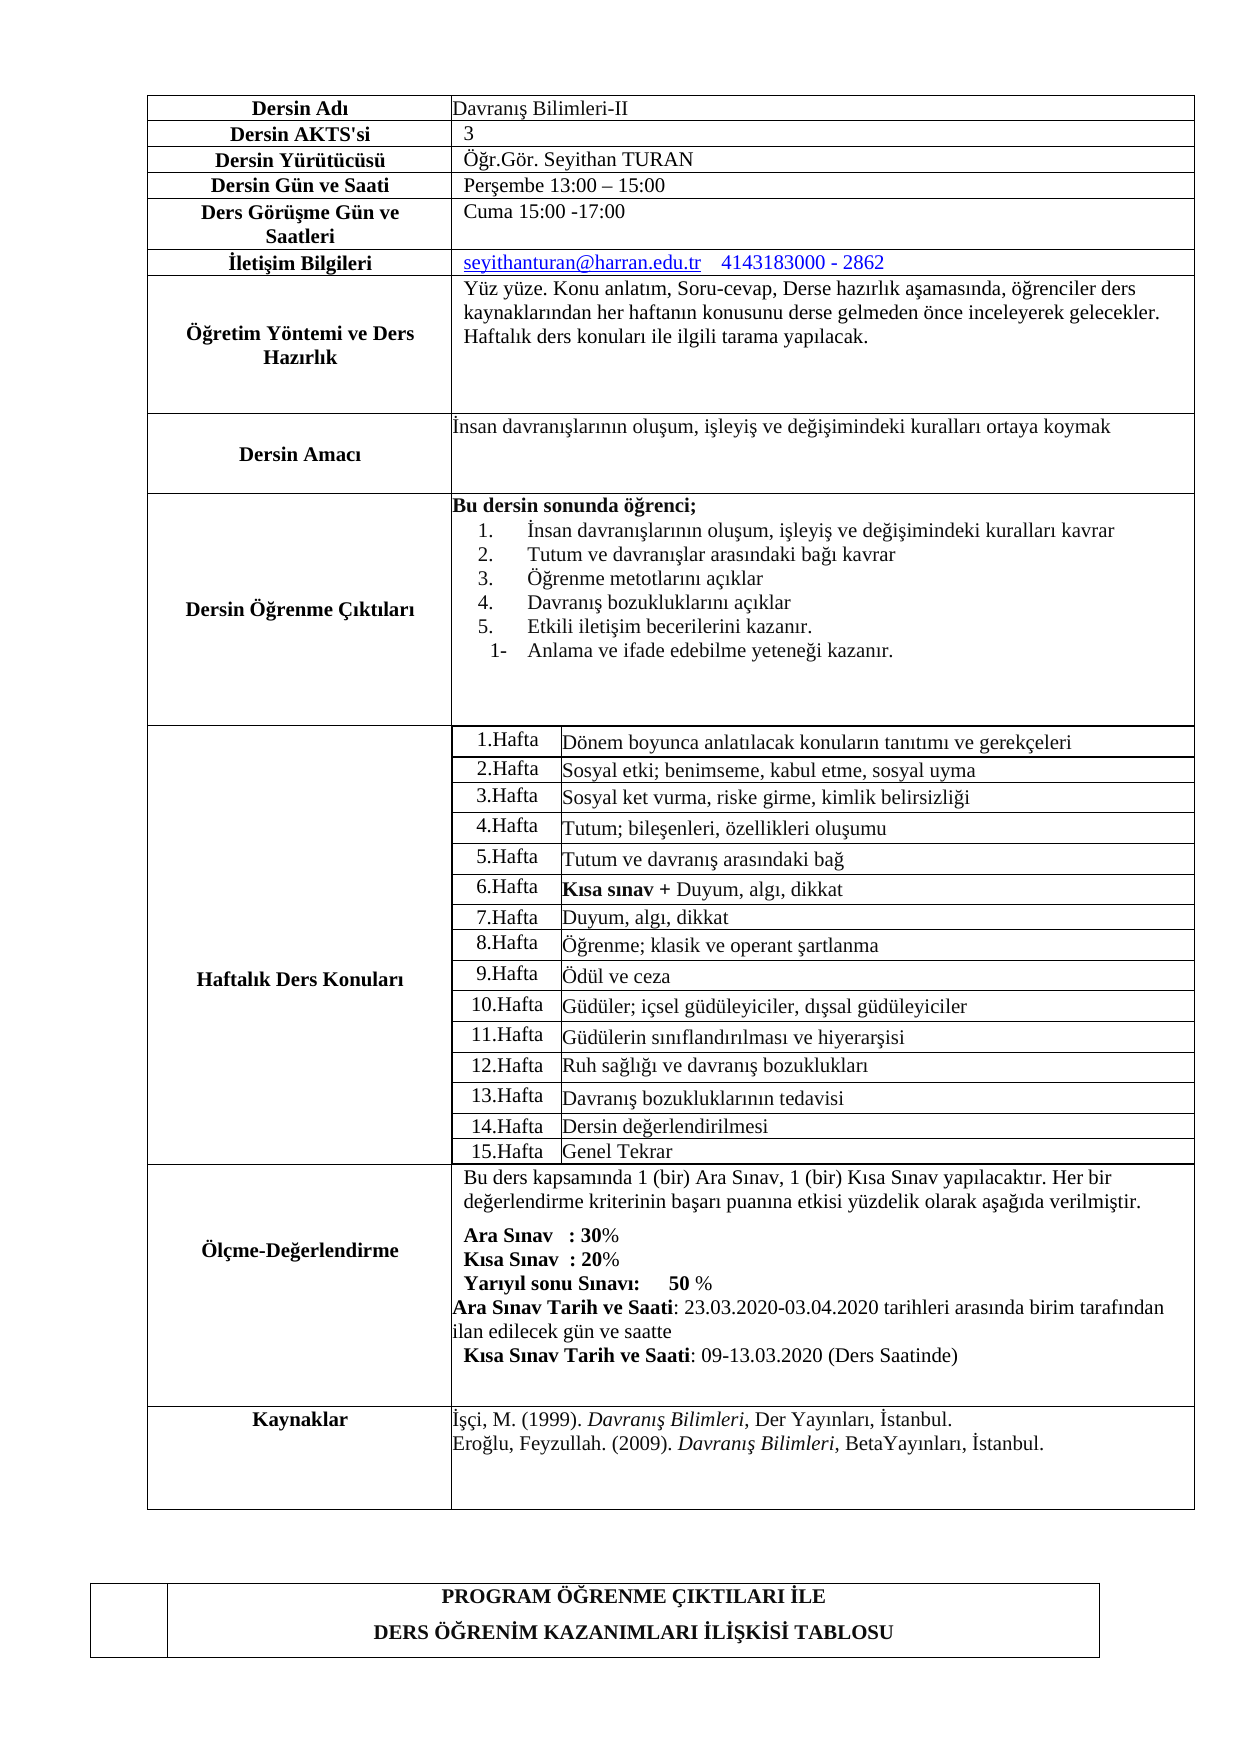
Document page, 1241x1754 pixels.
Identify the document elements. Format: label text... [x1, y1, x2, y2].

table_cell Öğr.Gör. Seyithan TURAN [452, 147, 1194, 172]
table_cell [562, 1083, 1194, 1113]
table_cell [453, 844, 561, 874]
table_cell 3 [452, 121, 1194, 146]
table_cell İnsan davranışlarının oluşum, işleyiş ve değişimindeki kuralları ortaya koymak [452, 414, 1194, 492]
table_cell Dersin Amacı [148, 414, 451, 492]
table_header Dersin Adı [148, 96, 451, 120]
table_cell Ders Görüşme Gün ve Saatleri [148, 199, 451, 249]
table_cell [562, 844, 1194, 874]
table_cell [453, 1114, 561, 1138]
table_cell Bu dersin sonunda öğrenci; İnsan davranışlarının oluşum, işleyiş ve değişimindeki kuralları kavrar Tutum ve davranışlar arasındaki bağı kavrar Öğrenme metotlarını açıklar Davranış bozukluklarını açıklar Etkili iletişim becerilerini kazanır. Anlama ve ifade edebilme yeteneği kazanır. [452, 494, 1194, 725]
table_cell [562, 930, 1194, 960]
table_cell [453, 961, 561, 990]
table_cell Dersin Gün ve Saati [148, 173, 451, 198]
table_cell [562, 727, 1194, 756]
table_cell [453, 783, 561, 812]
table_cell [453, 813, 561, 843]
table_cell [453, 1053, 561, 1082]
table_cell [453, 758, 561, 782]
table_cell [562, 875, 1194, 904]
table_cell [453, 1022, 561, 1052]
table_cell [453, 930, 561, 960]
table_cell seyithanturan@harran.edu.tr 4143183000 - 2862 [452, 250, 1194, 275]
table_cell Haftalık Ders Konuları [148, 726, 451, 1164]
table_cell [562, 813, 1194, 843]
table_cell [562, 758, 1194, 782]
table_cell [453, 1139, 561, 1163]
table_cell [453, 727, 561, 756]
table_cell Kaynaklar [148, 1407, 451, 1509]
table_cell Yüz yüze. Konu anlatım, Soru-cevap, Derse hazırlık aşamasında, öğrenciler ders kaynaklarından her haftanın konusunu derse gelmeden önce inceleyerek gelecekler. Haftalık ders konuları ile ilgili tarama yapılacak. [452, 276, 1194, 413]
table_cell [562, 1053, 1194, 1082]
table_cell [562, 783, 1194, 812]
table_header [91, 1584, 167, 1657]
table_cell [562, 991, 1194, 1021]
table_header PROGRAM ÖĞRENME ÇIKTILARI İLE DERS ÖĞRENİM KAZANIMLARI İLİŞKİSİ TABLOSU [168, 1584, 1099, 1657]
table_header Davranış Bilimleri-II [452, 96, 1194, 120]
table_cell Ölçme-Değerlendirme [148, 1165, 451, 1406]
table_cell [562, 1139, 1194, 1163]
table_cell Perşembe 13:00 – 15:00 [452, 173, 1194, 198]
table_cell [453, 875, 561, 904]
table_cell [562, 961, 1194, 990]
table_cell [453, 905, 561, 929]
table_cell [453, 991, 561, 1021]
table_cell [453, 1083, 561, 1113]
table_cell [562, 1022, 1194, 1052]
table_cell Dersin Öğrenme Çıktıları [148, 494, 451, 725]
table_cell Bu ders kapsamında 1 (bir) Ara Sınav, 1 (bir) Kısa Sınav yapılacaktır. Her bir değerlendirme kriterinin başarı puanına etkisi yüzdelik olarak aşağıda verilmiştir. Ara Sınav : 30% Kısa Sınav : 20% Yarıyıl sonu Sınavı: 50 % Ara Sınav Tarih ve Saati: 23.03.2020-03.04.2020 tarihleri arasında birim tarafından ilan edilecek gün ve saatte Kısa Sınav Tarih ve Saati: 09-13.03.2020 (Ders Saatinde) [452, 1165, 1194, 1406]
table_cell İşçi, M. (1999). Davranış Bilimleri, Der Yayınları, İstanbul. Eroğlu, Feyzullah. (2009). Davranış Bilimleri, BetaYayınları, İstanbul. [452, 1407, 1194, 1509]
table_cell İletişim Bilgileri [148, 250, 451, 275]
table_cell [562, 1114, 1194, 1138]
table_cell Cuma 15:00 -17:00 [452, 199, 1194, 249]
table_cell Öğretim Yöntemi ve Ders Hazırlık [148, 276, 451, 413]
table_cell Dersin AKTS'si [148, 121, 451, 146]
table_cell [562, 905, 1194, 929]
table_cell Dersin Yürütücüsü [148, 147, 451, 172]
